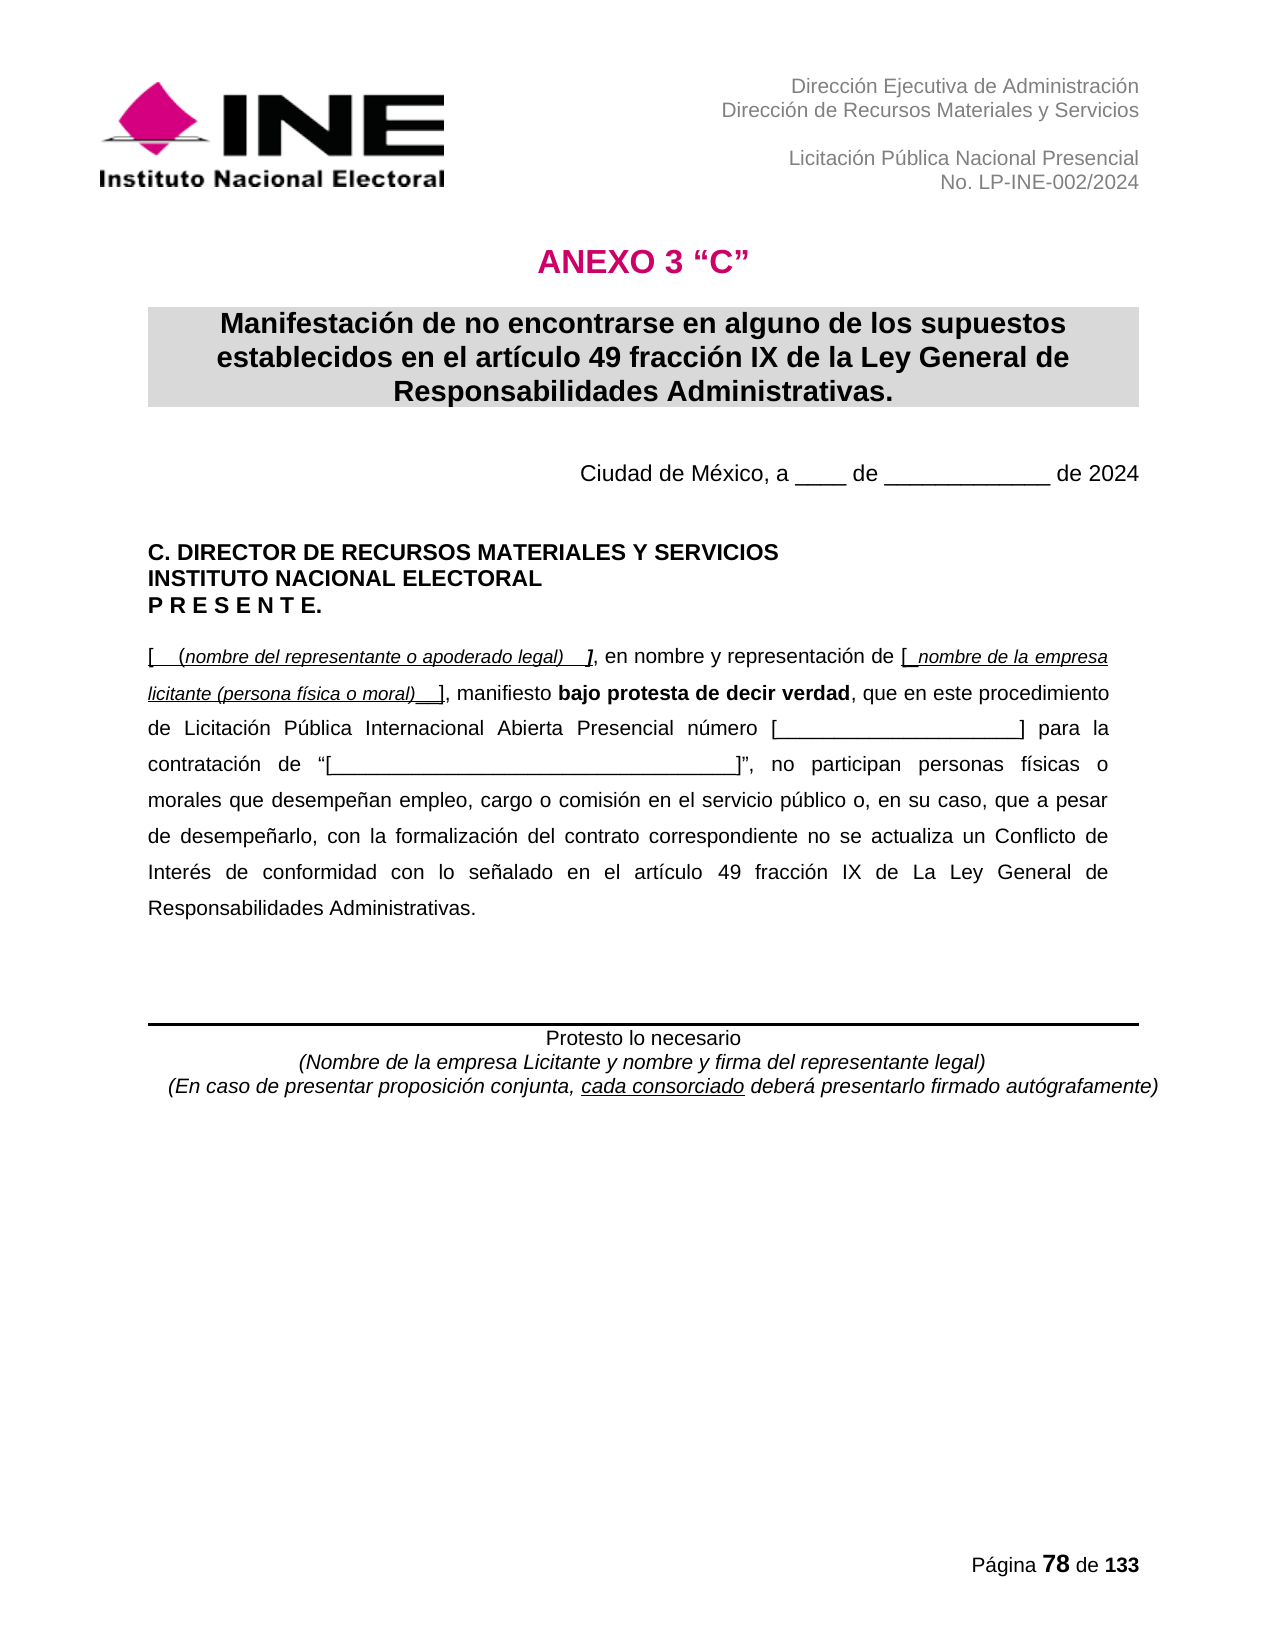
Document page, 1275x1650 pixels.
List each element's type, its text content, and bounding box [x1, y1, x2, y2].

text C. DIRECTOR DE RECURSOS MATERIALES Y SERVICIOS [148, 539, 1139, 565]
text (Nombre de la empresa Licitante y nombre y firma del representante legal) [148, 1050, 1139, 1074]
subtitle ANEXO 3 “C” [148, 242, 1139, 280]
picture [100, 82, 444, 187]
text Ciudad de México, a ____ de _____________ de 2024 [148, 460, 1139, 486]
text Protesto lo necesario [148, 1026, 1139, 1050]
text [ (nombre del representante o apoderado legal) ], en nombre y representación de [_nombre de la empresa licitante (persona física o moral)__], manifiesto bajo protesta de decir verdad, que en este procedimiento de Licitación Pública Internacional Abierta Presencial número [_____________________] para la contratación de “[___________________________________]”, no participan personas físicas o morales que desempeñan empleo, cargo o comisión en el servicio público o, en su caso, que a pesar de desempeñarlo, con la formalización del contrato correspondiente no se actualiza un Conflicto de Interés de conformidad con lo señalado en el artículo 49 fracción IX de La Ley General de Responsabilidades Administrativas. [148, 644, 1109, 920]
text Manifestación de no encontrarse en alguno de los supuestos establecidos en el artículo 49 fracción IX de la Ley General de Responsabilidades Administrativas. [148, 307, 1139, 407]
text INSTITUTO NACIONAL ELECTORAL [148, 565, 1139, 592]
text (En caso de presentar proposición conjunta, cada consorciado deberá presentarlo firmado autógrafamente) [148, 1074, 1181, 1098]
text P R E S E N T E. [148, 592, 1139, 618]
